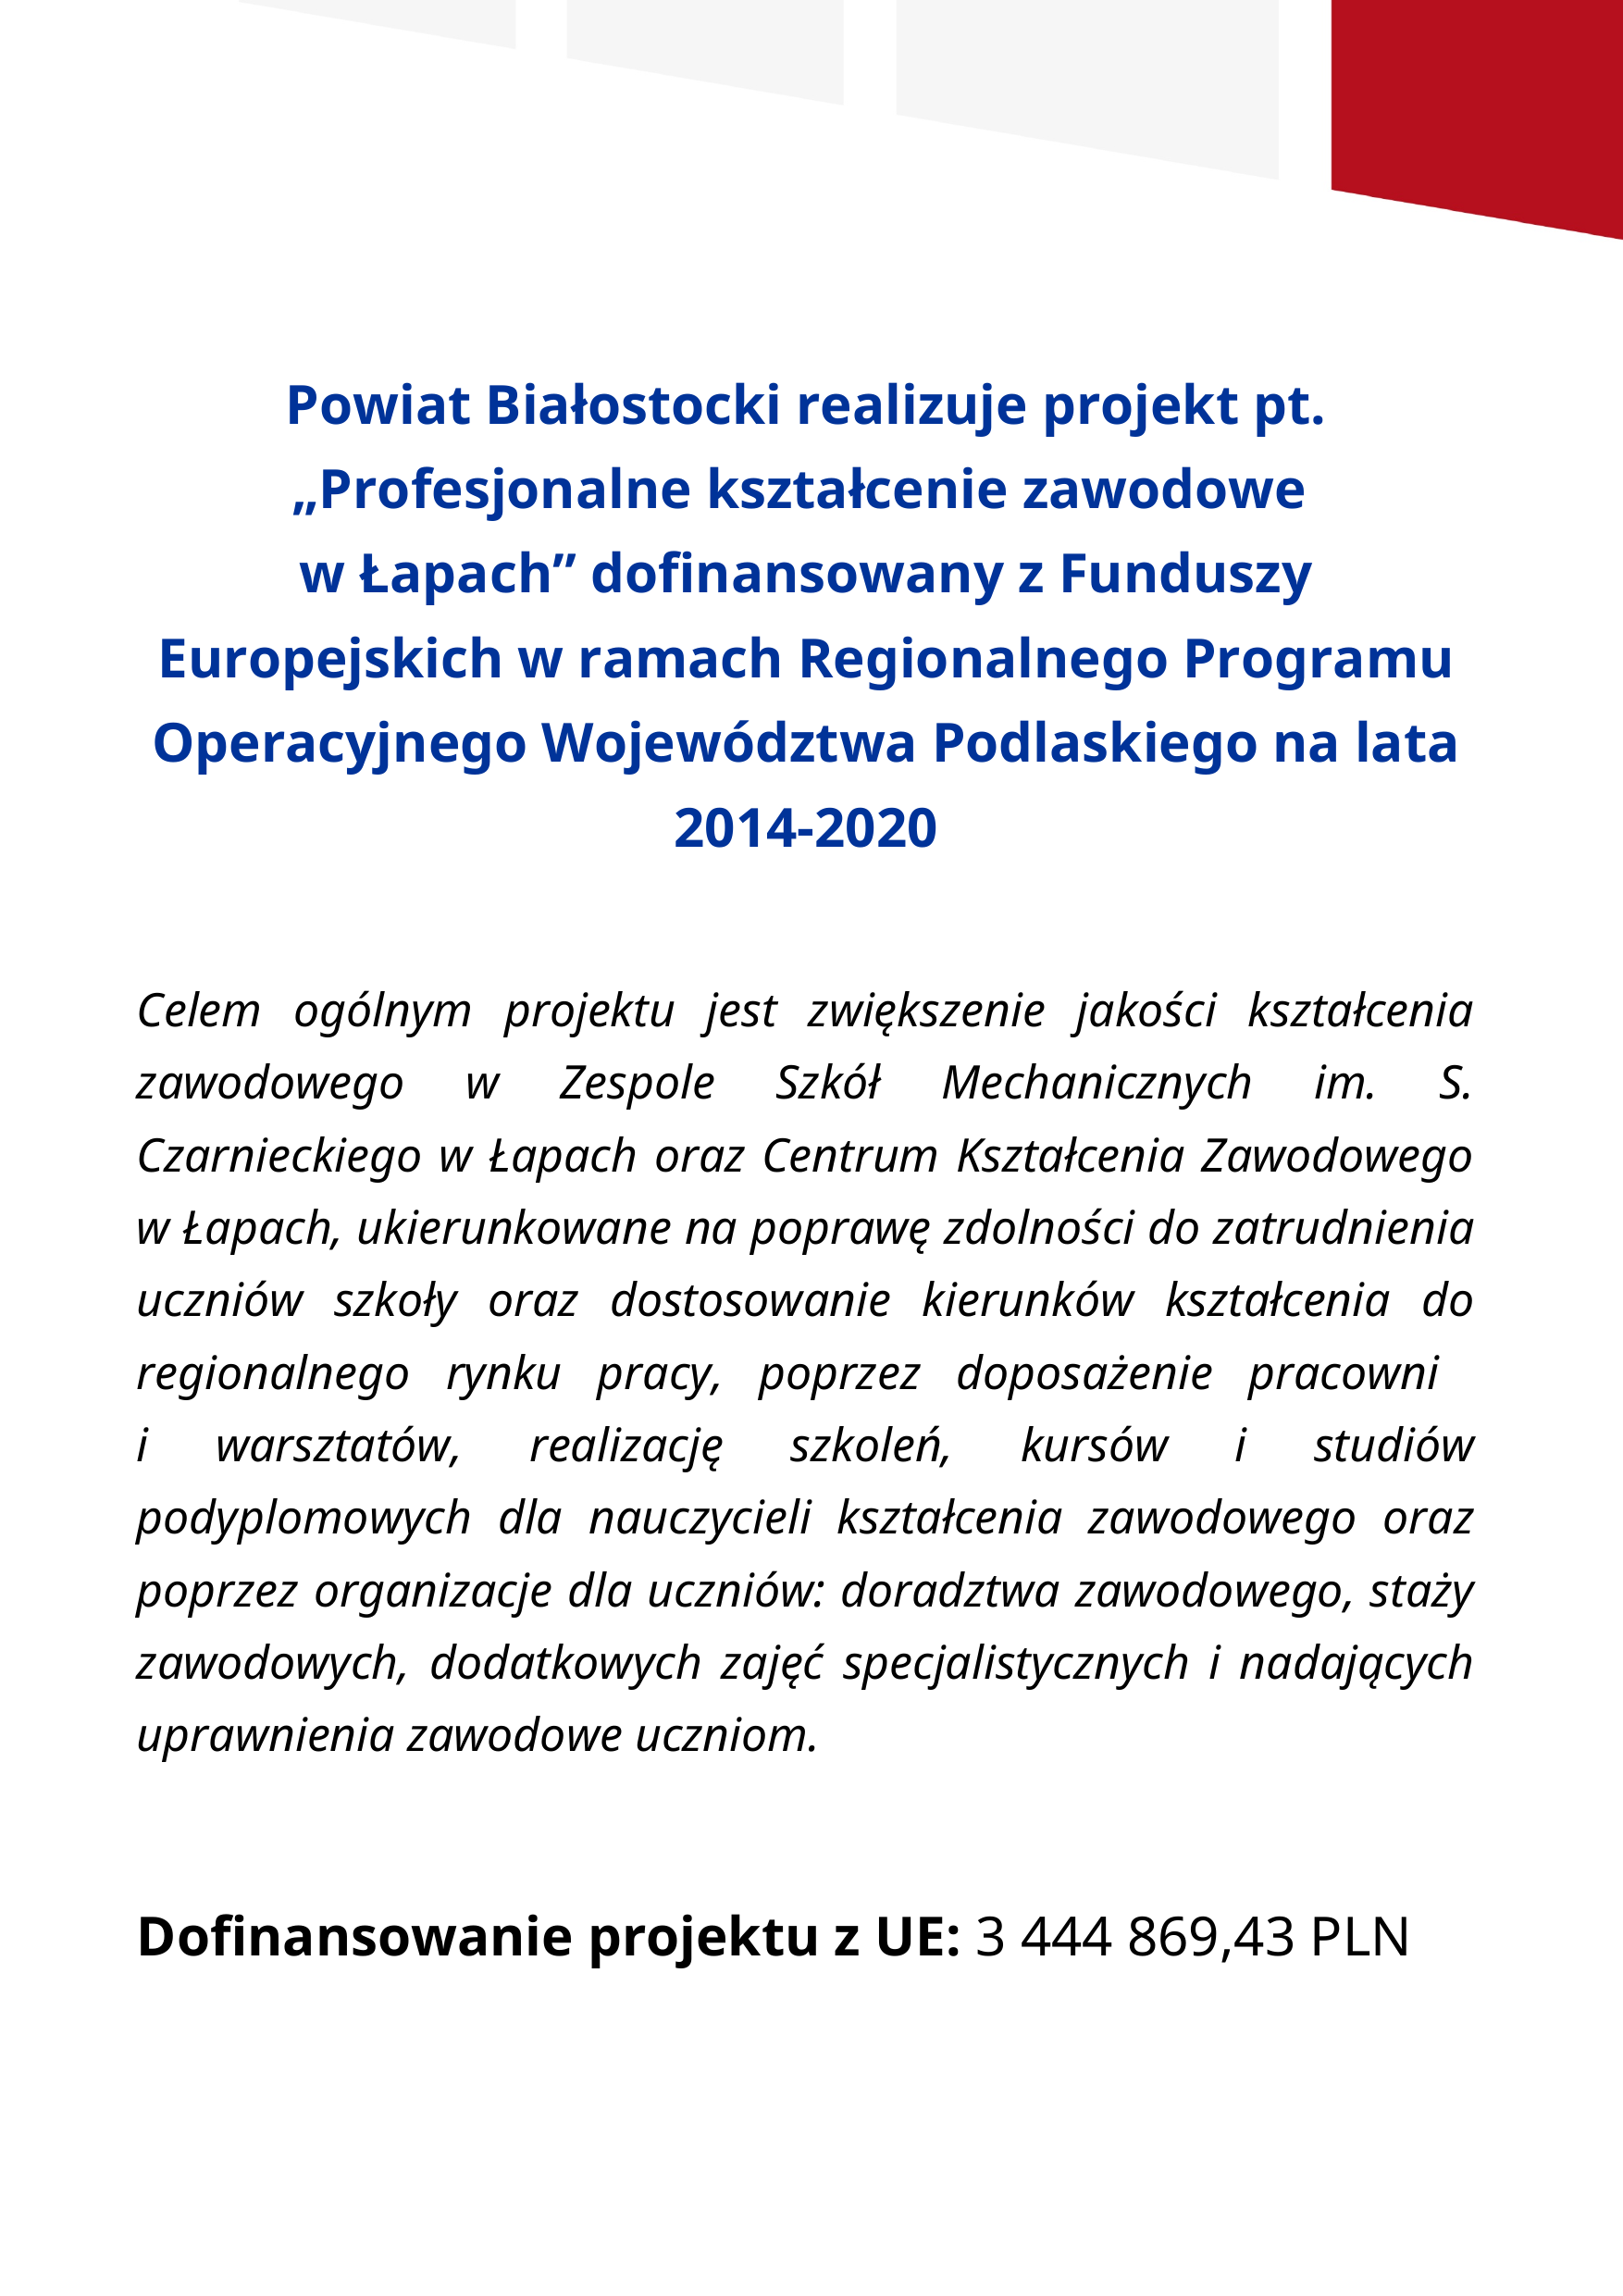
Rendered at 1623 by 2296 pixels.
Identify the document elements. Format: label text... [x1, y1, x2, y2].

text Dofinansowanie projektu z UE: 3 444 869,43 PLN [137, 1898, 1476, 1971]
text Powiat Białostocki realizuje projekt pt. „Profesjonalne kształcenie zawodowe w Łapach” dofinansowany z Funduszy Europejskich w ramach Regionalnego Programu Operacyjnego Województwa Podlaskiego na lata 2014-2020 [137, 366, 1476, 863]
text Celem ogólnym projektu jest zwiększenie jakości kształcenia zawodowego w Zespole Szkół Mechanicznych im. S. Czarnieckiego w Łapach oraz Centrum Kształcenia Zawodowego w Łapach, ukierunkowane na poprawę zdolności do zatrudnienia uczniów szkoły oraz dostosowanie kierunków kształcenia do regionalnego rynku pracy, poprzez doposażenie pracowni i warsztatów, realizację szkoleń, kursów i studiów podyplomowych dla nauczycieli kształcenia zawodowego oraz poprzez organizacje dla uczniów: doradztwa zawodowego, staży zawodowych, dodatkowych zajęć specjalistycznych i nadających uprawnienia zawodowe uczniom. [137, 977, 1476, 1765]
picture [69, 0, 1623, 271]
